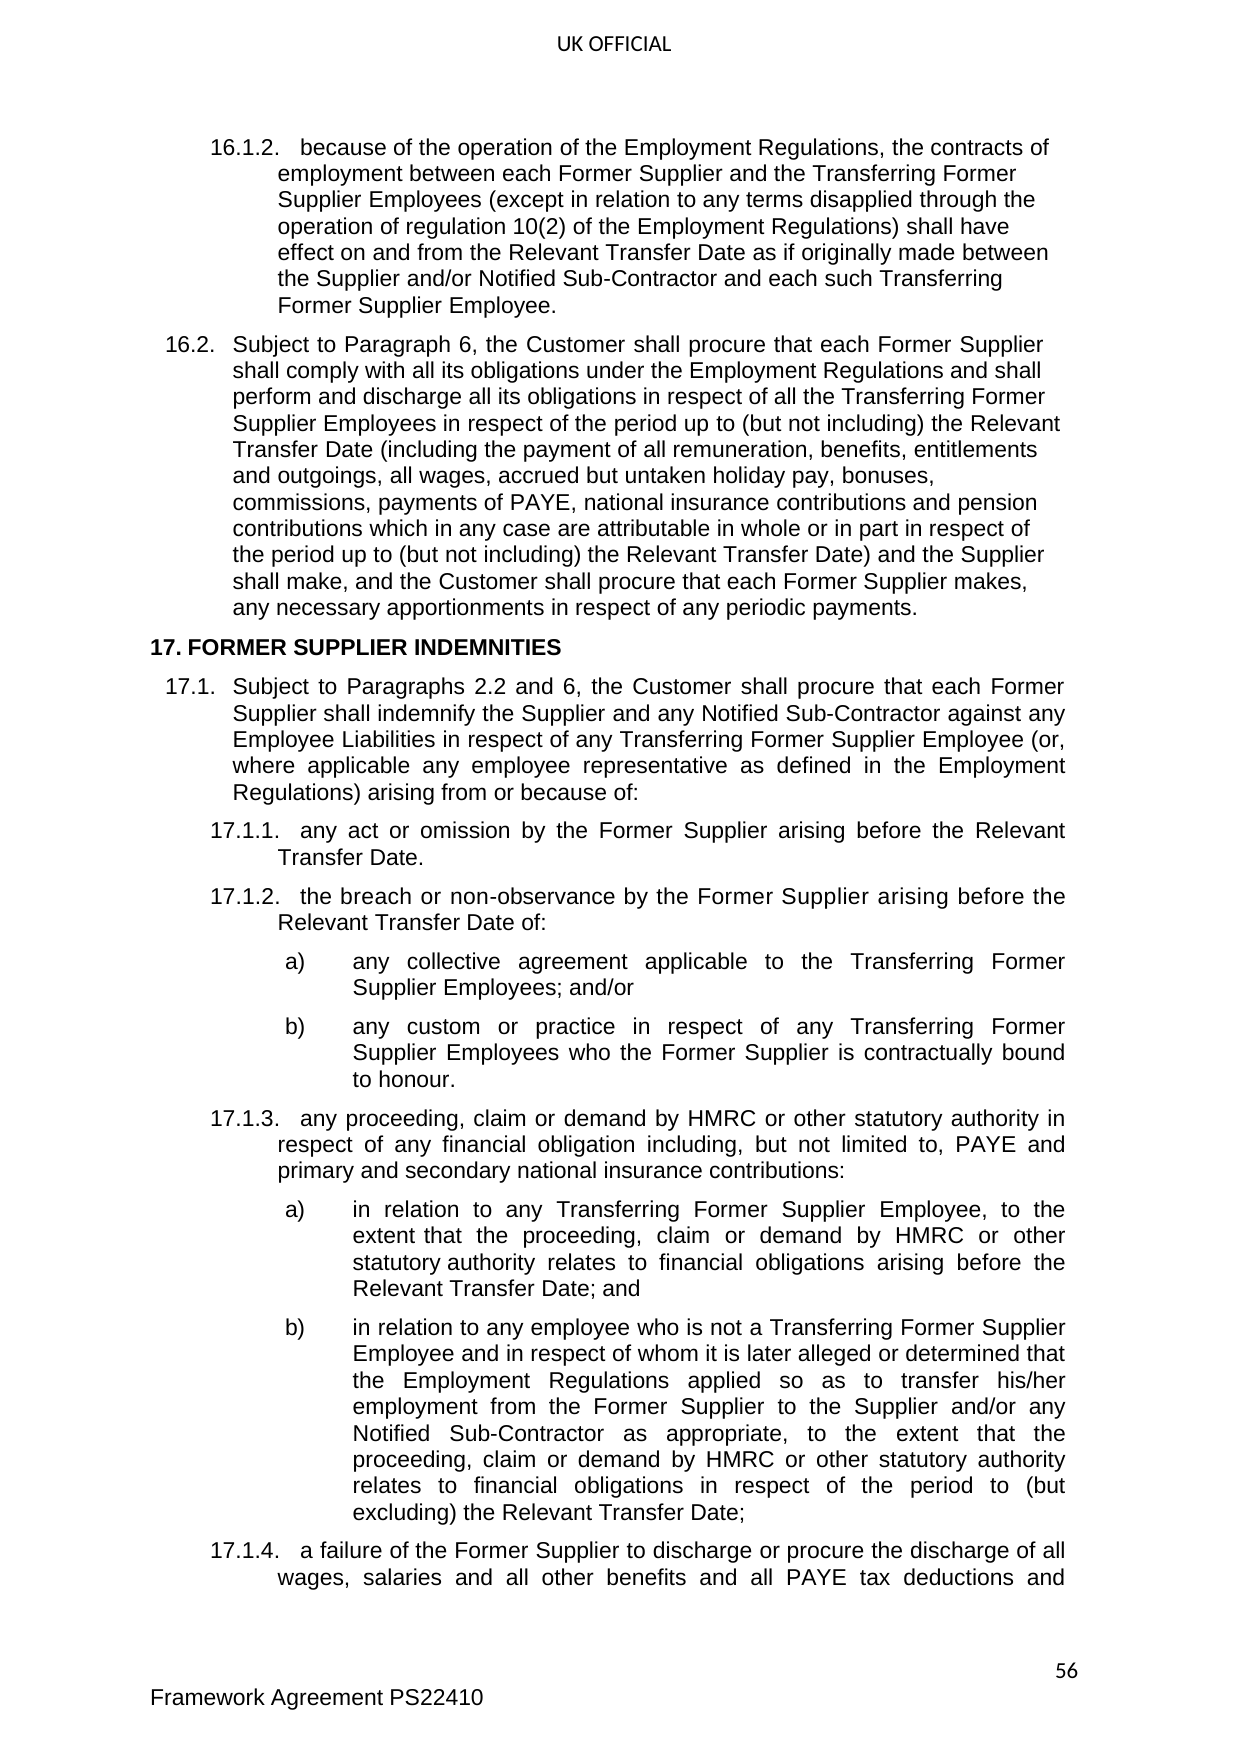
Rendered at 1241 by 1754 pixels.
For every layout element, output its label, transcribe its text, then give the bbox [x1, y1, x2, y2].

list any proceeding, claim or demand by HMRC or other statutory authority in respect of any financial obligation including, but not limited to, PAYE and primary and secondary national insurance contributions: [210, 1104, 1066, 1184]
list any act or omission by the Former Supplier arising before the Relevant Transfer Date. [210, 817, 1066, 870]
list FORMER SUPPLIER INDEMNITIES [150, 633, 1066, 661]
list any collective agreement applicable to the Transferring Former Supplier Employees; and/or [285, 948, 1066, 1001]
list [210, 1537, 1066, 1590]
list the breach or non-observance by the Former Supplier arising before the Relevant Transfer Date of: [210, 883, 1066, 935]
list Subject to Paragraphs 2.2 and 6, the Customer shall procure that each Former Supplier shall indemnify the Supplier and any Notified Sub-Contractor against any Employee Liabilities in respect of any Transferring Former Supplier Employee (or, where applicable any employee representative as defined in the Employment Regulations) arising from or because of: [165, 673, 1066, 805]
list any custom or practice in respect of any Transferring Former Supplier Employees who the Former Supplier is contractually bound to honour. [285, 1013, 1066, 1092]
list in relation to any employee who is not a Transferring Former Supplier Employee and in respect of whom it is later alleged or determined that the Employment Regulations applied so as to transfer his/her employment from the Former Supplier to the Supplier and/or any Notified Sub-Contractor as appropriate, to the extent that the proceeding, claim or demand by HMRC or other statutory authority relates to financial obligations in respect of the period to (but excluding) the Relevant Transfer Date; [285, 1314, 1066, 1525]
list in relation to any Transferring Former Supplier Employee, to the extent that the proceeding, claim or demand by HMRC or other statutory authority relates to financial obligations arising before the Relevant Transfer Date; and [285, 1196, 1066, 1302]
list because of the operation of the Employment Regulations, the contracts of employment between each Former Supplier and the Transferring Former Supplier Employees (except in relation to any terms disapplied through the operation of regulation 10(2) of the Employment Regulations) shall have effect on and from the Relevant Transfer Date as if originally made between the Supplier and/or Notified Sub-Contractor and each such Transferring Former Supplier Employee. [210, 134, 1066, 318]
list Subject to Paragraph 6, the Customer shall procure that each Former Supplier shall comply with all its obligations under the Employment Regulations and shall perform and discharge all its obligations in respect of all the Transferring Former Supplier Employees in respect of the period up to (but not including) the Relevant Transfer Date (including the payment of all remuneration, benefits, entitlements and outgoings, all wages, accrued but untaken holiday pay, bonuses, commissions, payments of PAYE, national insurance contributions and pension contributions which in any case are attributable in whole or in part in respect of the period up to (but not including) the Relevant Transfer Date) and the Supplier shall make, and the Customer shall procure that each Former Supplier makes, any necessary apportionments in respect of any periodic payments. [165, 331, 1066, 621]
